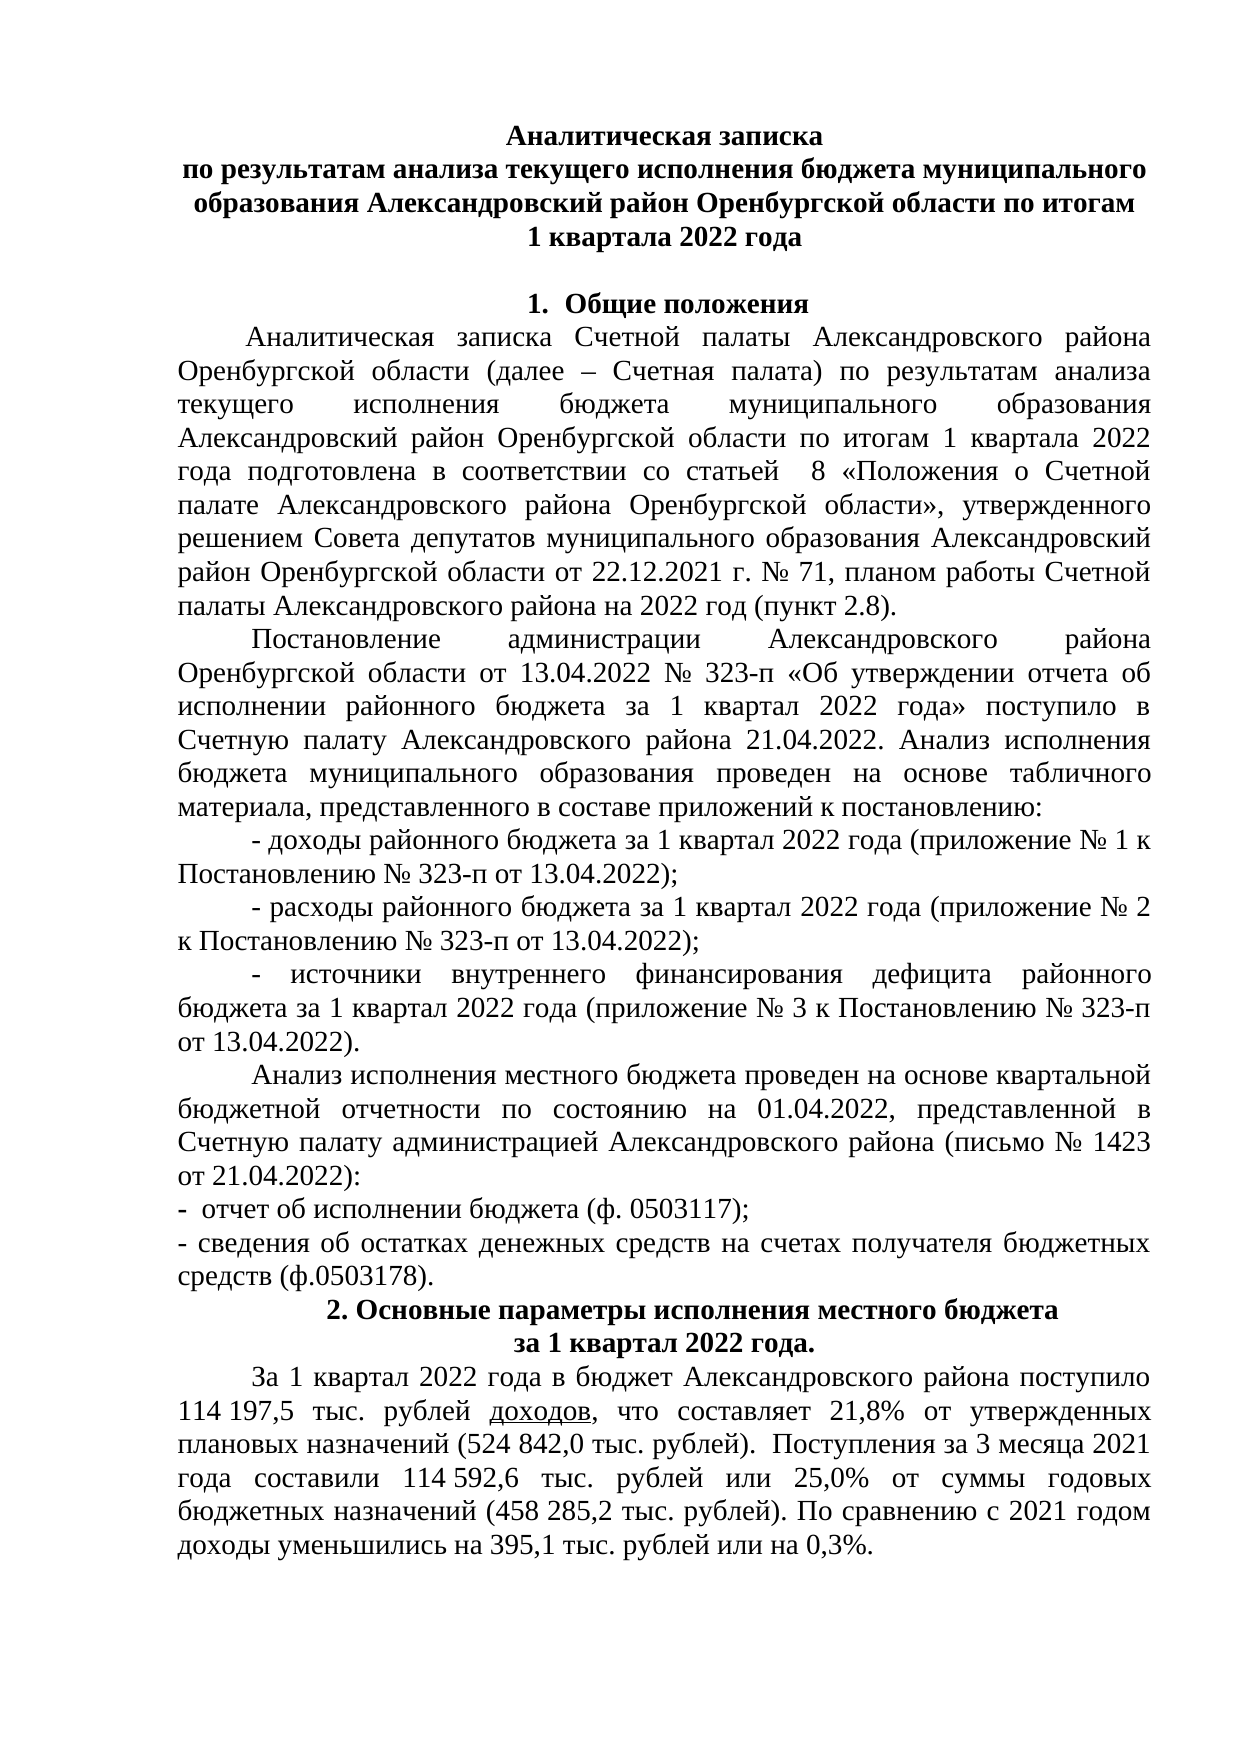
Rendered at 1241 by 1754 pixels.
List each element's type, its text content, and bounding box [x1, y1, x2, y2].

text 2. Основные параметры исполнения местного бюджета [177, 1292, 1152, 1326]
text - отчет об исполнении бюджета (ф. 0503117); [177, 1191, 1152, 1225]
title Аналитическая записка Счетной палаты Александровского района Оренбургской области (далее – Счетная палата) по результатам анализа текущего исполнения бюджета муниципального образования Александровский район Оренбургской области по итогам 1 квартала 2022 года подготовлена в соответствии со статьей 8 «Положения о Счетной палате Александровского района Оренбургской области», утвержденного решением Совета депутатов муниципального образования Александровский район Оренбургской области от 22.12.2021 г. № 71, планом работы Счетной палаты Александровского района на 2022 год (пункт 2.8). [177, 319, 1152, 621]
text Аналитическая записка [177, 118, 1152, 152]
title Анализ исполнения местного бюджета проведен на основе квартальной бюджетной отчетности по состоянию на 01.04.2022, представленной в Счетную палату администрацией Александровского района (письмо № 1423 от 21.04.2022): [177, 1057, 1152, 1191]
text За 1 квартал 2022 года в бюджет Александровского района поступило 114 197,5 тыс. рублей доходов, что составляет 21,8% от утвержденных плановых назначений (524 842,0 тыс. рублей). Поступления за 3 месяца 2021 года составили 114 592,6 тыс. рублей или 25,0% от суммы годовых бюджетных назначений (458 285,2 тыс. рублей). По сравнению с 2021 годом доходы уменьшились на 395,1 тыс. рублей или на 0,3%. [177, 1359, 1152, 1560]
text за 1 квартал 2022 года. [177, 1326, 1152, 1359]
text - сведения об остатках денежных средств на счетах получателя бюджетных средств (ф.0503178). [177, 1225, 1152, 1292]
text по результатам анализа текущего исполнения бюджета муниципального образования Александровский район Оренбургской области по итогам [177, 152, 1152, 219]
list Общие положения [184, 286, 1152, 319]
text - источники внутреннего финансирования дефицита районного бюджета за 1 квартал 2022 года (приложение № 3 к Постановлению № 323-п от 13.04.2022). [177, 957, 1152, 1057]
text - доходы районного бюджета за 1 квартал 2022 года (приложение № 1 к Постановлению № 323-п от 13.04.2022); [177, 822, 1152, 889]
text - расходы районного бюджета за 1 квартал 2022 года (приложение № 2 к Постановлению № 323-п от 13.04.2022); [177, 889, 1152, 957]
title Постановление администрации Александровского района Оренбургской области от 13.04.2022 № 323-п «Об утверждении отчета об исполнении районного бюджета за 1 квартал 2022 года» поступило в Счетную палату Александровского района 21.04.2022. Анализ исполнения бюджета муниципального образования проведен на основе табличного материала, представленного в составе приложений к постановлению: [177, 621, 1152, 822]
text 1 квартала 2022 года [177, 219, 1152, 252]
